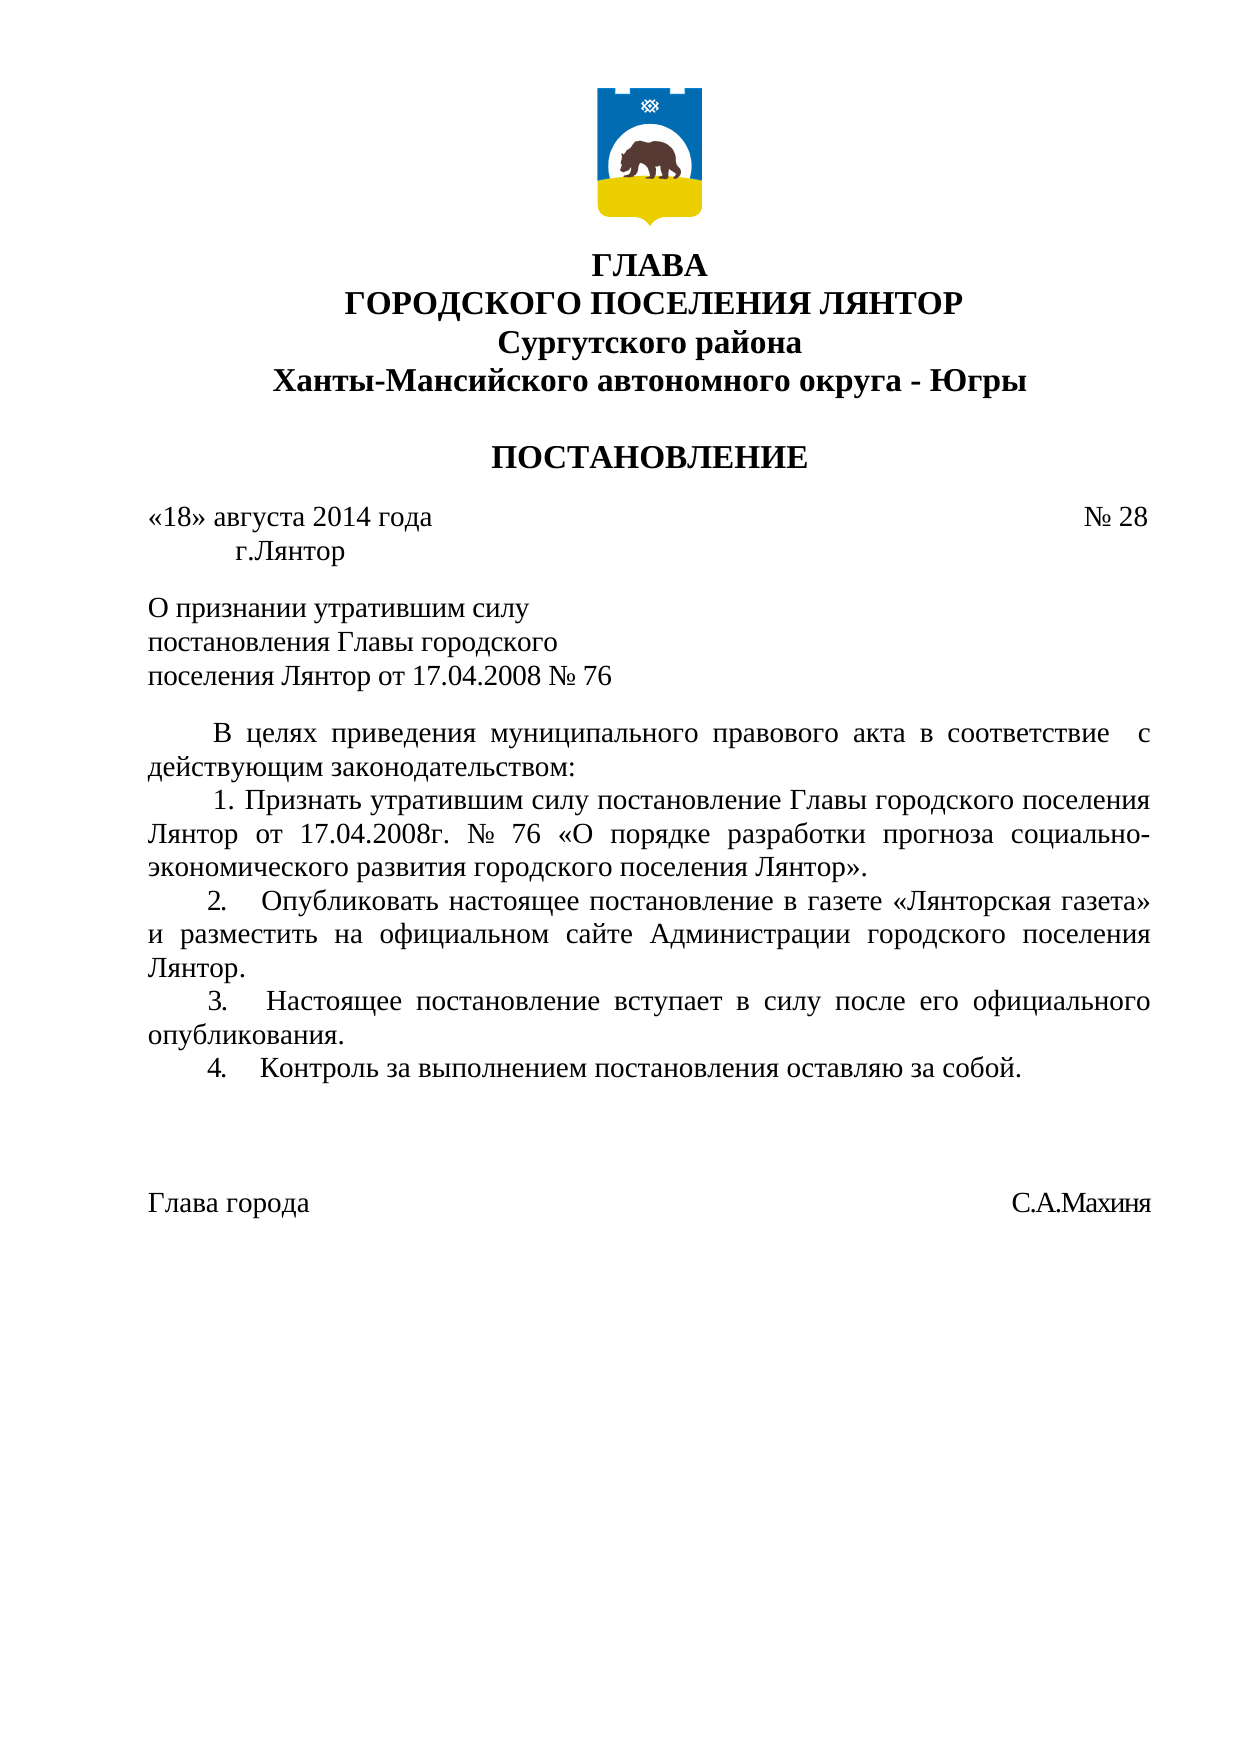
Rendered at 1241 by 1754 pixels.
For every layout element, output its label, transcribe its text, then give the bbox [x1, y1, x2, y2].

text поселения Лянтор от 17.04.2008 № 76 [148, 658, 1152, 691]
list Опубликовать настоящее постановление в газете «Лянторская газета» и разместить на официальном сайте Администрации городского поселения Лянтор. [148, 883, 1152, 983]
text Глава города С.А.Махиня [148, 1185, 1152, 1218]
text «18» августа 2014 года № 28 [148, 499, 1152, 533]
text Сургутского района [148, 322, 1152, 360]
list Настоящее постановление вступает в силу после его официального опубликования. [148, 983, 1152, 1051]
text ГОРОДСКОГО ПОСЕЛЕНИЯ ЛЯНТОР [148, 284, 1152, 322]
text г.Лянтор [148, 533, 1152, 566]
text ПОСТАНОВЛЕНИЕ [148, 437, 1152, 475]
text О признании утратившим силу [148, 591, 1152, 624]
text В целях приведения муниципального правового акта в соответствие с действующим законодательством: [148, 715, 1152, 782]
text ГЛАВА [148, 245, 1152, 284]
list Контроль за выполнением постановления оставляю за собой. [207, 1051, 1152, 1084]
list Признать утратившим силу постановление Главы городского поселения Лянтор от 17.04.2008г. № 76 «О порядке разработки прогноза социально-экономического развития городского поселения Лянтор». [148, 782, 1152, 883]
text Ханты-Мансийского автономного округа - Югры [148, 360, 1152, 399]
text постановления Главы городского [148, 624, 1152, 658]
